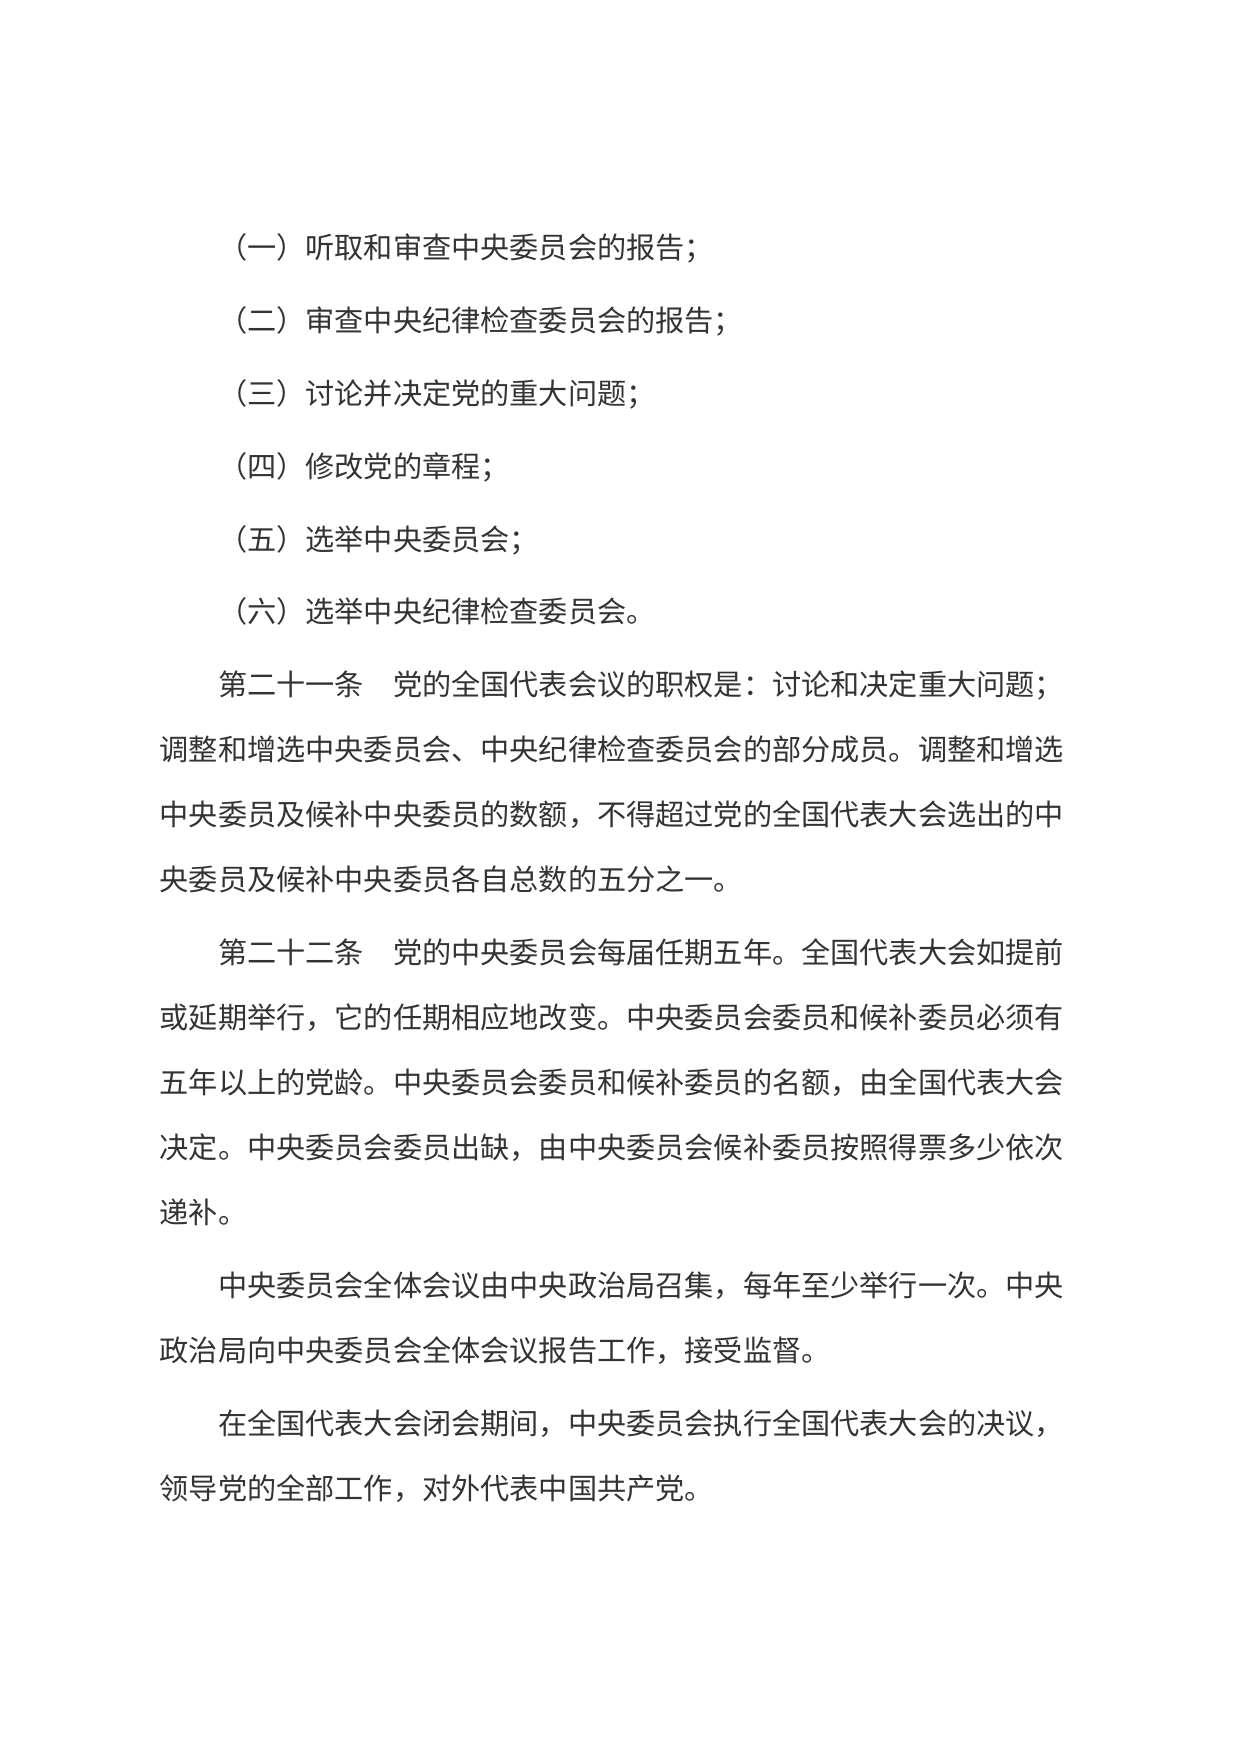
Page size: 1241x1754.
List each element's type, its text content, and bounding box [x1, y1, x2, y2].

text 第二十一条 党的全国代表会议的职权是：讨论和决定重大问题；调整和增选中央委员会、中央纪律检查委员会的部分成员。调整和增选中央委员及候补中央委员的数额，不得超过党的全国代表大会选出的中央委员及候补中央委员各自总数的五分之一。 [159, 651, 1081, 911]
text （五）选举中央委员会； [159, 505, 1081, 570]
text （四）修改党的章程； [159, 432, 1081, 497]
text （三）讨论并决定党的重大问题； [159, 359, 1081, 424]
text （六）选举中央纪律检查委员会。 [159, 578, 1081, 643]
text 中央委员会全体会议由中央政治局召集，每年至少举行一次。中央政治局向中央委员会全体会议报告工作，接受监督。 [159, 1251, 1081, 1381]
text 第二十二条 党的中央委员会每届任期五年。全国代表大会如提前或延期举行，它的任期相应地改变。中央委员会委员和候补委员必须有五年以上的党龄。中央委员会委员和候补委员的名额，由全国代表大会决定。中央委员会委员出缺，由中央委员会候补委员按照得票多少依次递补。 [159, 918, 1081, 1243]
text （二）审查中央纪律检查委员会的报告； [159, 286, 1081, 351]
text （一）听取和审查中央委员会的报告； [159, 214, 1081, 279]
text 在全国代表大会闭会期间，中央委员会执行全国代表大会的决议，领导党的全部工作，对外代表中国共产党。 [159, 1389, 1081, 1519]
